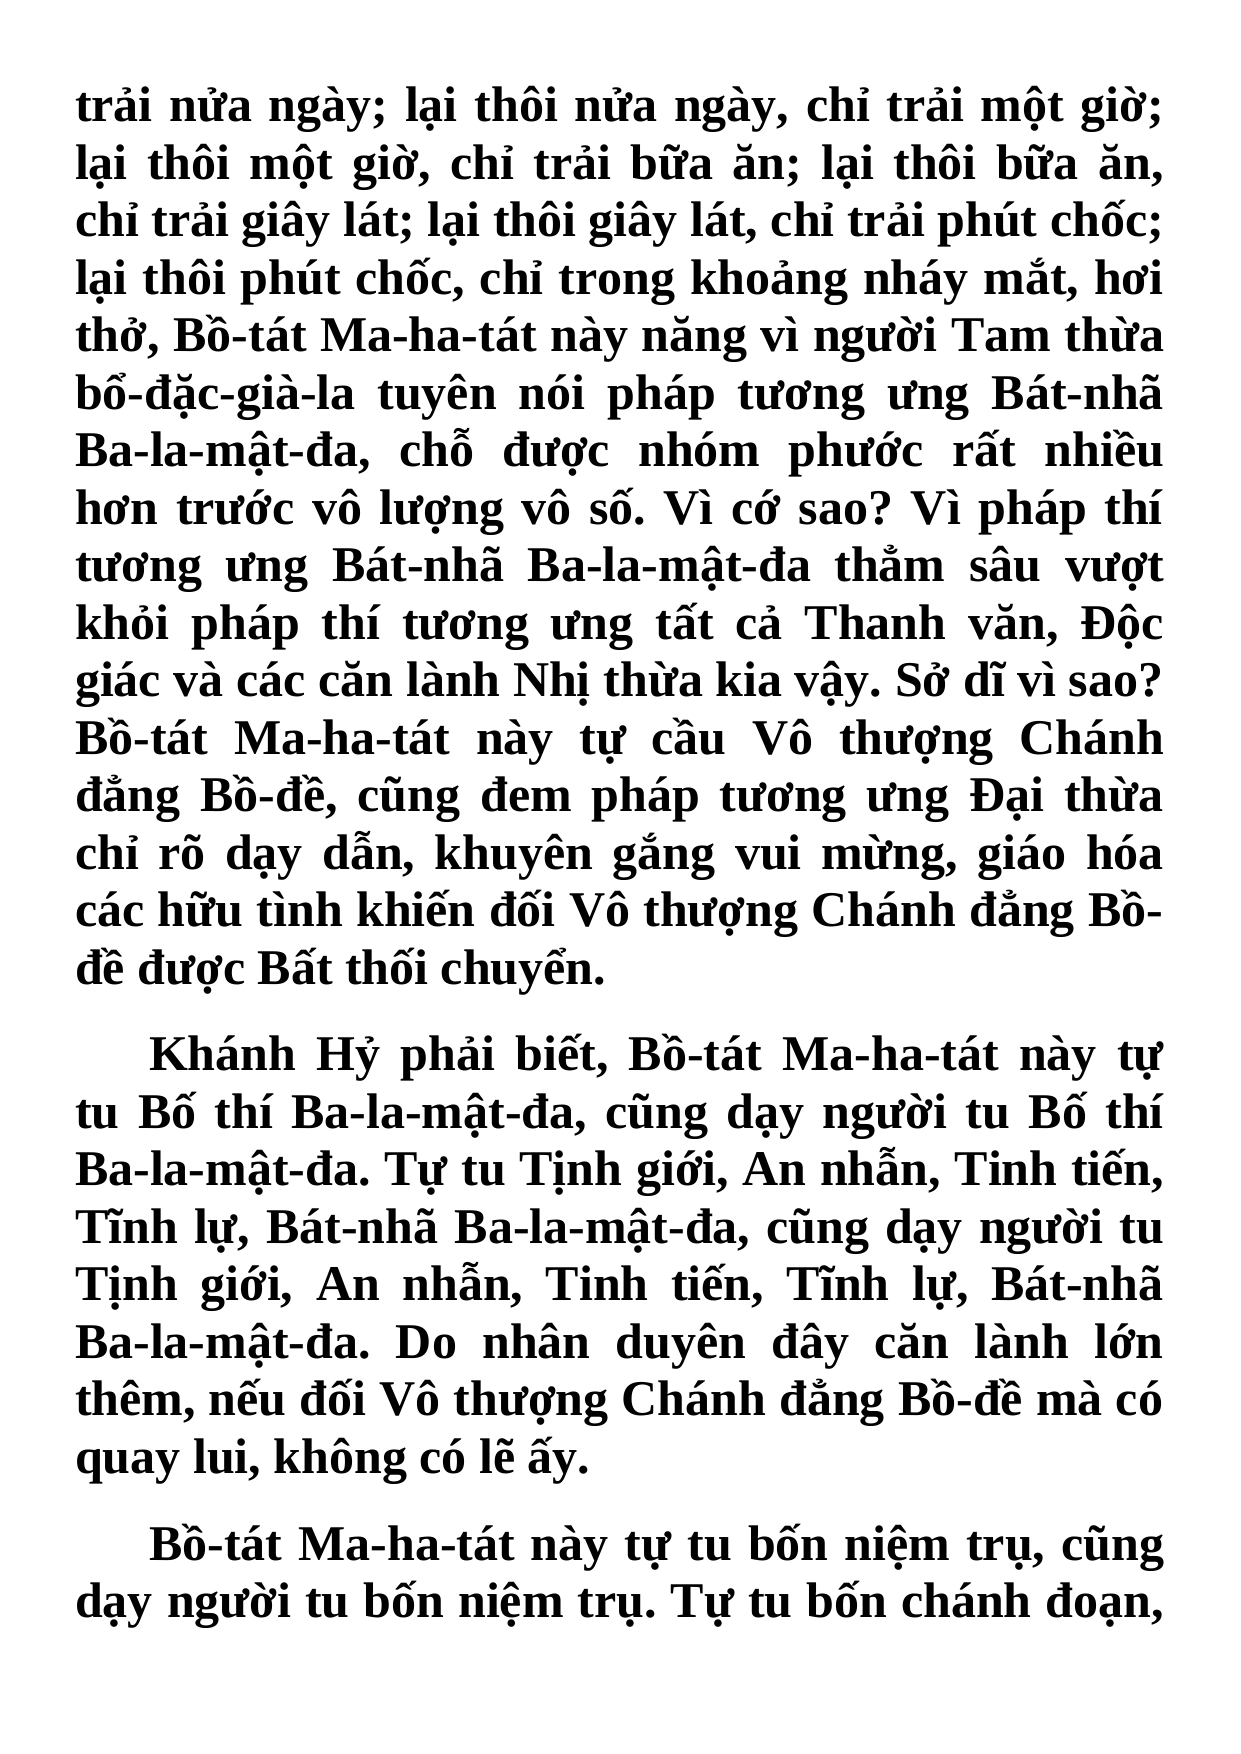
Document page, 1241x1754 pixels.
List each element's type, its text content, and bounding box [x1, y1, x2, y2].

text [75, 1513, 1165, 1628]
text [75, 75, 1165, 995]
text Khánh Hỷ phải biết, Bồ-tát Ma-ha-tát này tự tu Bố thí Ba-la-mật-đa, cũng dạy người tu Bố thí Ba-la-mật-đa. Tự tu Tịnh giới, An nhẫn, Tinh tiến, Tĩnh lự, Bát-nhã Ba-la-mật-đa, cũng dạy người tu Tịnh giới, An nhẫn, Tinh tiến, Tĩnh lự, Bát-nhã Ba-la-mật-đa. Do nhân duyên đây căn lành lớn thêm, nếu đối Vô thượng Chánh đẳng Bồ-đề mà có quay lui, không có lẽ ấy. [75, 1024, 1165, 1484]
